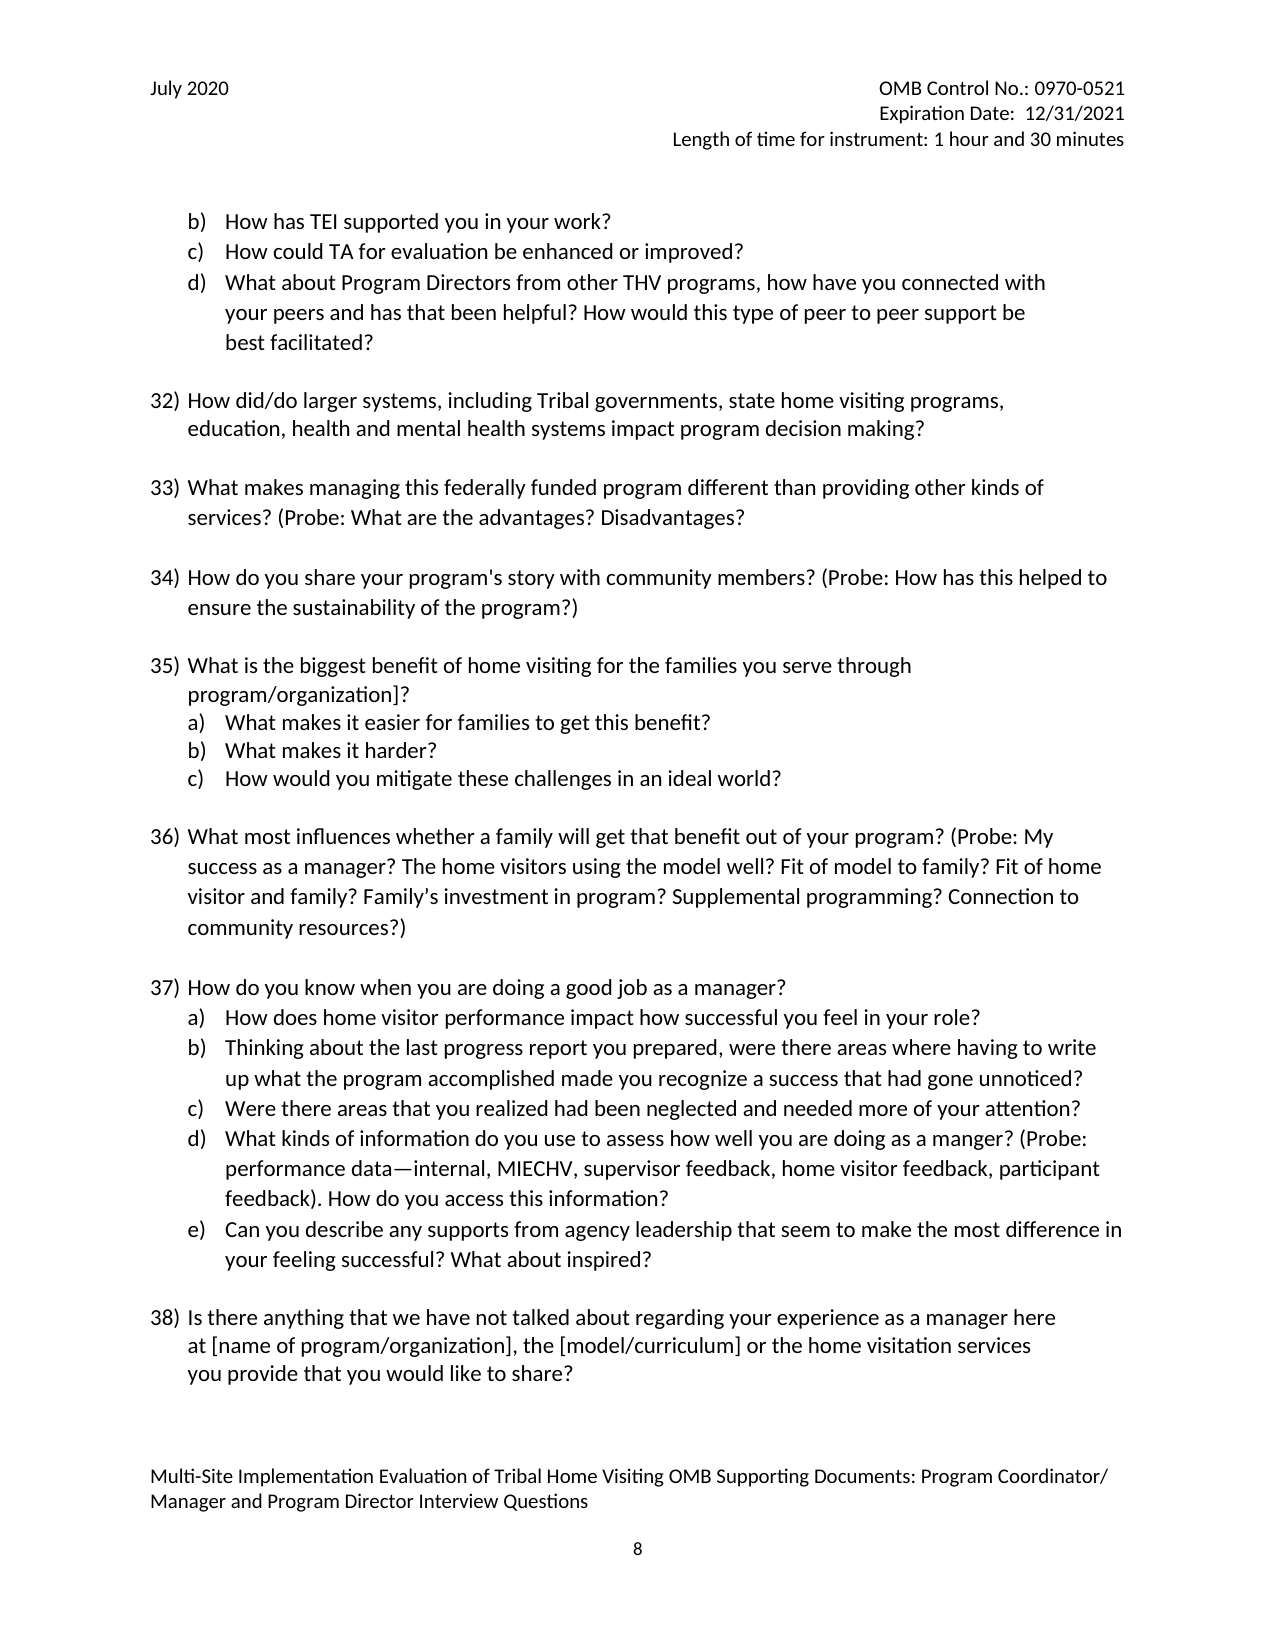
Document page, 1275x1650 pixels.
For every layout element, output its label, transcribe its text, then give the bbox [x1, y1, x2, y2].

list How does home visitor performance impact how successful you feel in your role? [187, 1003, 1125, 1031]
list Were there areas that you realized had been neglected and needed more of your attention? [187, 1094, 1125, 1122]
list How do you share your program's story with community members? (Probe: How has this helped to ensure the sustainability of the program?) [150, 563, 1125, 621]
list How has TEI supported you in your work? [187, 207, 1064, 235]
list What kinds of information do you use to assess how well you are doing as a manger? (Probe: performance data—internal, MIECHV, supervisor feedback, home visitor feedback, participant feedback). How do you access this information? [187, 1124, 1125, 1212]
list What makes it easier for families to get this benefit? [187, 708, 1064, 736]
list What is the biggest benefit of home visiting for the families you serve through program/organization]? [150, 652, 1064, 708]
list Thinking about the last progress report you prepared, were there areas where having to write up what the program accomplished made you recognize a success that had gone unnoticed? [187, 1033, 1125, 1092]
list Is there anything that we have not talked about regarding your experience as a manager here at [name of program/organization], the [model/curriculum] or the home visitation services you provide that you would like to share? [150, 1303, 1064, 1387]
list How would you mitigate these challenges in an ideal world? [187, 764, 1064, 792]
list How do you know when you are doing a good job as a manager? [150, 973, 1125, 1001]
list What most influences whether a family will get that benefit out of your program? (Probe: My success as a manager? The home visitors using the model well? Fit of model to family? Fit of home visitor and family? Family’s investment in program? Supplemental programming? Connection to community resources?) [150, 822, 1125, 941]
list How did/do larger systems, including Tribal governments, state home visiting programs, education, health and mental health systems impact program decision making? [150, 386, 1064, 442]
list What makes it harder? [187, 736, 1064, 764]
list What about Program Directors from other THV programs, how have you connected with your peers and has that been helpful? How would this type of peer to peer support be best facilitated? [187, 268, 1064, 356]
list Can you describe any supports from agency leadership that seem to make the most difference in your feeling successful? What about inspired? [187, 1215, 1125, 1273]
list How could TA for evaluation be enhanced or improved? [187, 237, 1064, 266]
list What makes managing this federally funded program different than providing other kinds of services? (Probe: What are the advantages? Disadvantages? [150, 473, 1125, 531]
